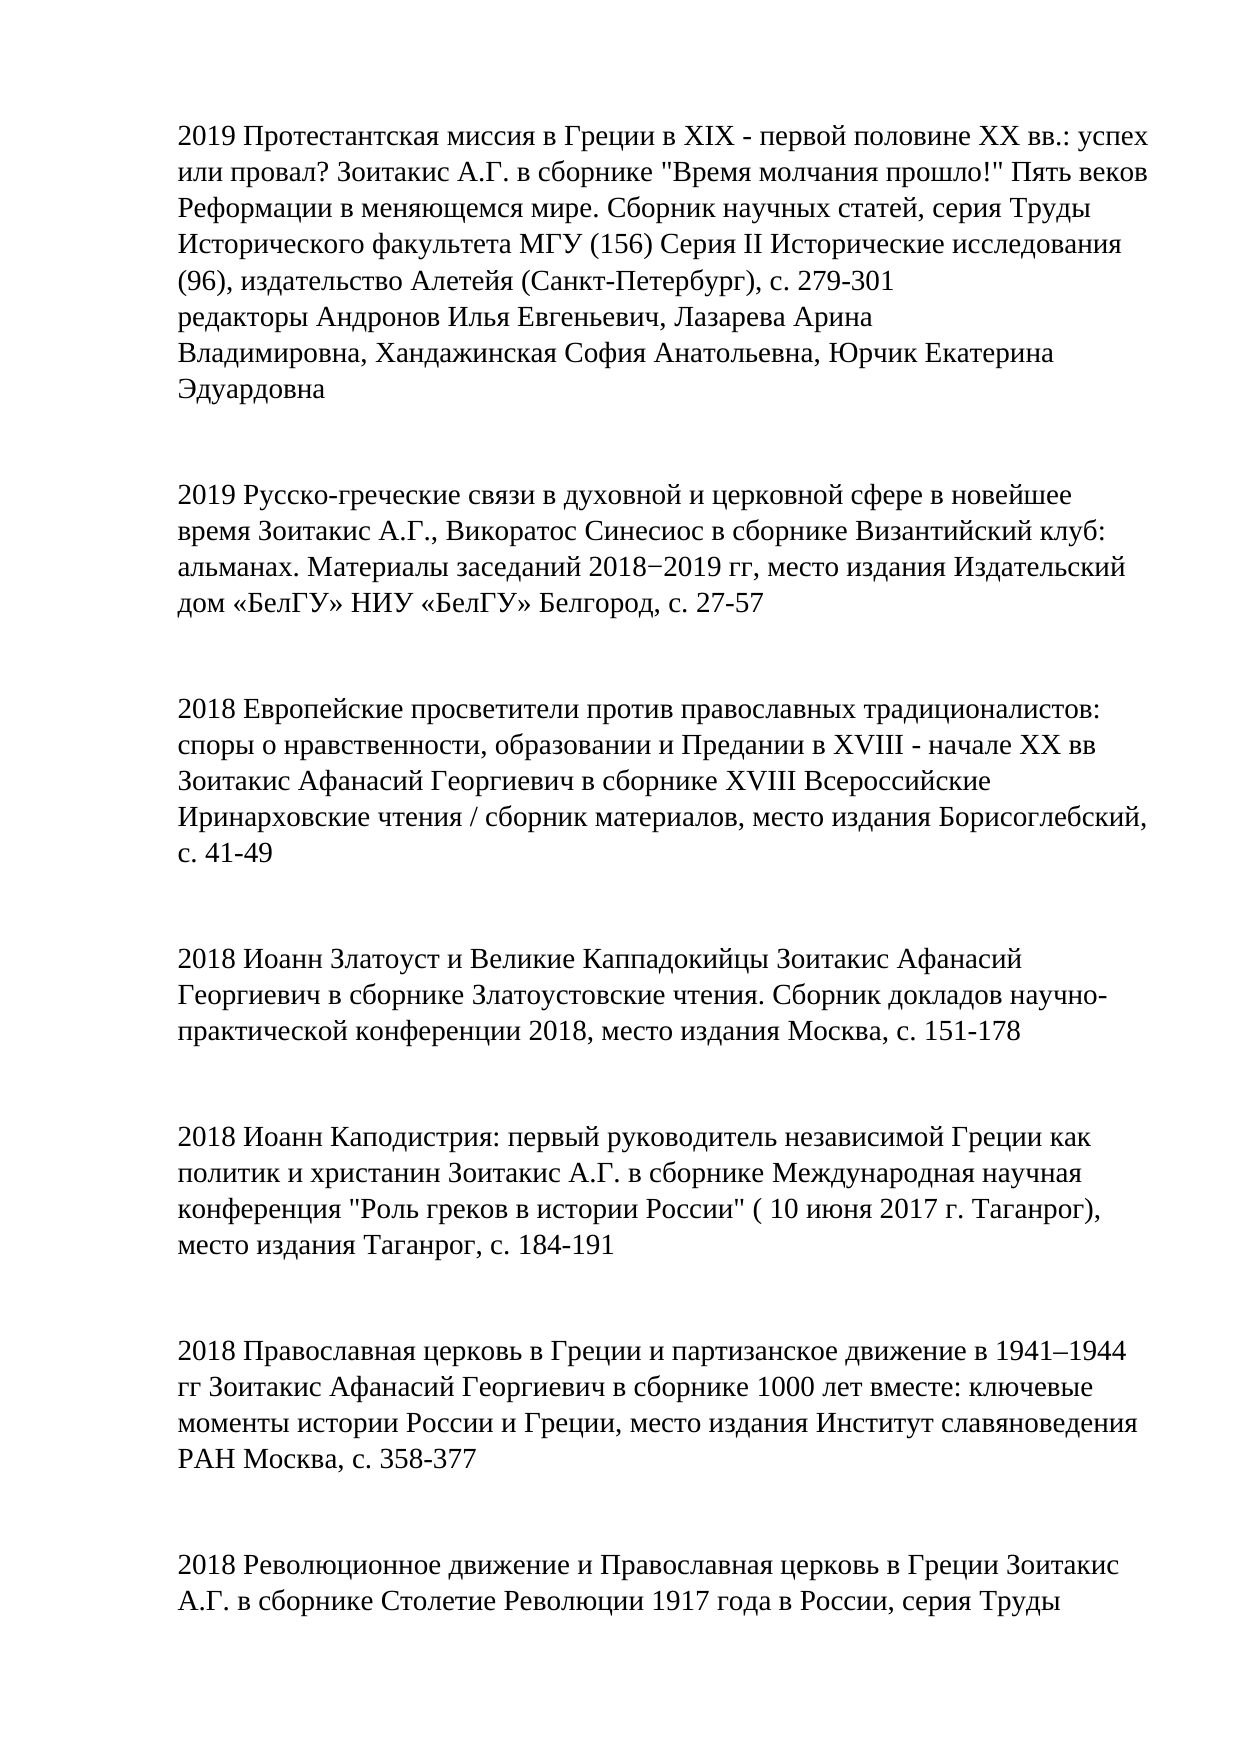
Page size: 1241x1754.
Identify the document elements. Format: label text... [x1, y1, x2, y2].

text 2018 Православная церковь в Греции и партизанское движение в 1941–1944 гг Зоитакис Афанасий Георгиевич в сборнике 1000 лет вместе: ключевые моменты истории России и Греции, место издания Институт славяноведения РАН Москва, с. 358-377 [177, 1333, 1152, 1475]
text 2019 Русско-греческие связи в духовной и церковной сфере в новейшее время Зоитакис А.Г., Викоратос Синесиос в сборнике Византийский клуб: альманах. Материалы заседаний 2018−2019 гг, место издания Издательский дом «БелГУ» НИУ «БелГУ» Белгород, с. 27-57 [177, 477, 1152, 619]
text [177, 1547, 1152, 1617]
text 2018 Европейские просветители против православных традиционалистов: споры о нравственности, образовании и Предании в XVIII - начале XX вв Зоитакис Афанасий Георгиевич в сборнике XVIII Всероссийские Иринарховские чтения / сборник материалов, место издания Борисоглебский, с. 41-49 [177, 691, 1152, 869]
text 2019 Протестантская миссия в Греции в XIX - первой половине XX вв.: успех или провал? Зоитакис А.Г. в сборнике "Время молчания прошло!" Пять веков Реформации в меняющемся мире. Сборник научных статей, серия Труды Исторического факультета МГУ (156) Серия II Исторические исследования (96), издательство Алетейя (Санкт-Петербург), с. 279-301 редакторы Андронов Илья Евгеньевич, Лазарева Арина Владимировна, Хандажинская София Анатольевна, Юрчик Екатерина Эдуардовна [177, 118, 1152, 405]
text 2018 Иоанн Златоуст и Великие Каппадокийцы Зоитакис Афанасий Георгиевич в сборнике Златоустовские чтения. Сборник докладов научно-практической конференции 2018, место издания Москва, с. 151-178 [177, 941, 1152, 1047]
text 2018 Иоанн Каподистрия: первый руководитель независимой Греции как политик и христанин Зоитакис А.Г. в сборнике Международная научная конференция "Роль греков в истории России" ( 10 июня 2017 г. Таганрог), место издания Таганрог, с. 184-191 [177, 1119, 1152, 1261]
